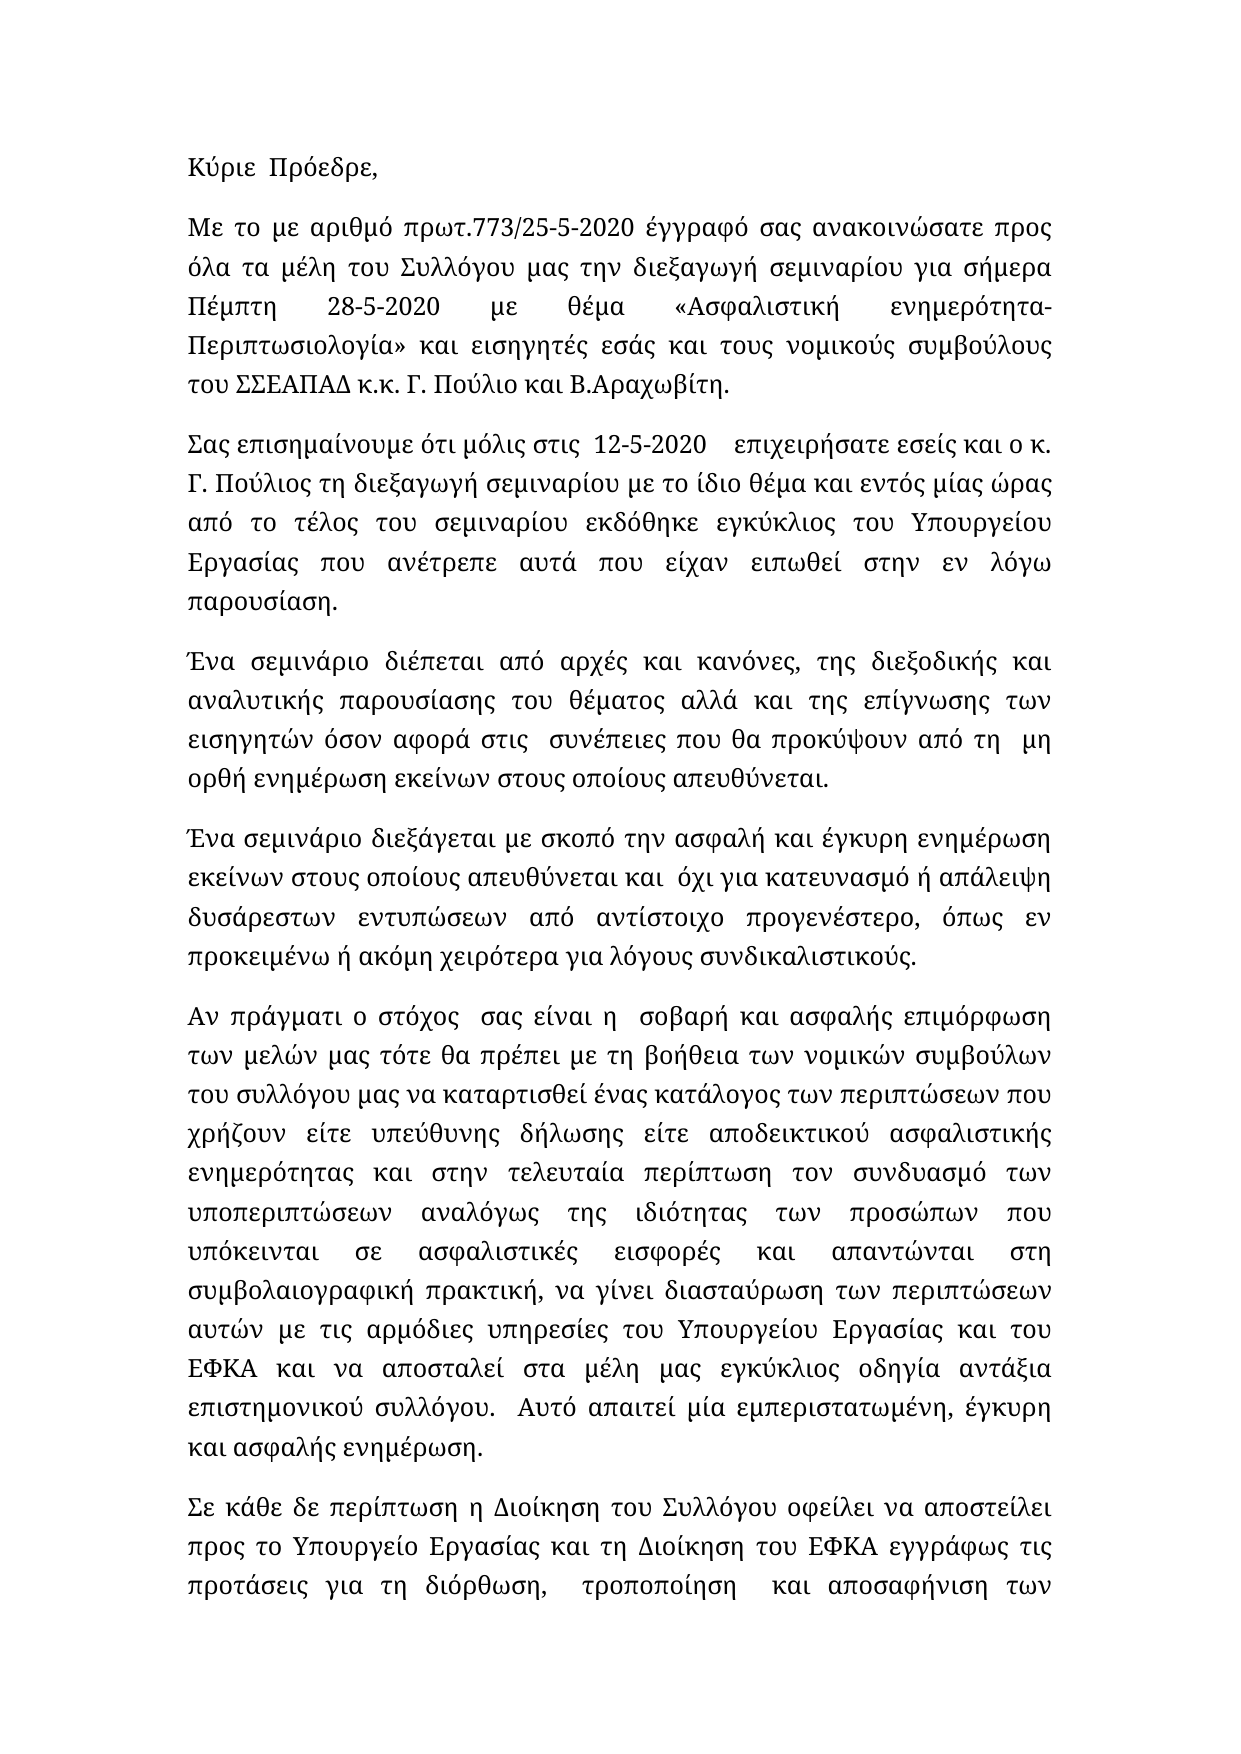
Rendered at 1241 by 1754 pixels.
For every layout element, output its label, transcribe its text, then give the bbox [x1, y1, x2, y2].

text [187, 1489, 1053, 1602]
text Ένα σεμινάριο διεξάγεται με σκοπό την ασφαλή και έγκυρη ενημέρωση εκείνων στους οποίους απευθύνεται και όχι για κατευνασμό ή απάλειψη δυσάρεστων εντυπώσεων από αντίστοιχο προγενέστερο, όπως εν προκειμένω ή ακόμη χειρότερα για λόγους συνδικαλιστικούς. [187, 821, 1053, 972]
text Αν πράγματι ο στόχος σας είναι η σοβαρή και ασφαλής επιμόρφωση των μελών μας τότε θα πρέπει με τη βοήθεια των νομικών συμβούλων του συλλόγου μας να καταρτισθεί ένας κατάλογος των περιπτώσεων που χρήζουν είτε υπεύθυνης δήλωσης είτε αποδεικτικού ασφαλιστικής ενημερότητας και στην τελευταία περίπτωση τον συνδυασμό των υποπεριπτώσεων αναλόγως της ιδιότητας των προσώπων που υπόκεινται σε ασφαλιστικές εισφορές και απαντώνται στη συμβολαιογραφική πρακτική, να γίνει διασταύρωση των περιπτώσεων αυτών με τις αρμόδιες υπηρεσίες του Υπουργείου Εργασίας και του ΕΦΚΑ και να αποσταλεί στα μέλη μας εγκύκλιος οδηγία αντάξια επιστημονικού συλλόγου. Αυτό απαιτεί μία εμπεριστατωμένη, έγκυρη και ασφαλής ενημέρωση. [187, 998, 1053, 1463]
text Με το με αριθμό πρωτ.773/25-5-2020 έγγραφό σας ανακοινώσατε προς όλα τα μέλη του Συλλόγου μας την διεξαγωγή σεμιναρίου για σήμερα Πέμπτη 28-5-2020 με θέμα «Ασφαλιστική ενημερότητα-Περιπτωσιολογία» και εισηγητές εσάς και τους νομικούς συμβούλους του ΣΣΕΑΠΑΔ κ.κ. Γ. Πούλιο και Β.Αραχωβίτη. [187, 210, 1053, 401]
text Σας επισημαίνουμε ότι μόλις στις 12-5-2020 επιχειρήσατε εσείς και ο κ. Γ. Πούλιος τη διεξαγωγή σεμιναρίου με το ίδιο θέμα και εντός μίας ώρας από το τέλος του σεμιναρίου εκδόθηκε εγκύκλιος του Υπουργείου Εργασίας που ανέτρεπε αυτά που είχαν ειπωθεί στην εν λόγω παρουσίαση. [187, 427, 1053, 617]
text Κύριε Πρόεδρε, [187, 150, 1053, 184]
text Ένα σεμινάριο διέπεται από αρχές και κανόνες, της διεξοδικής και αναλυτικής παρουσίασης του θέματος αλλά και της επίγνωσης των εισηγητών όσον αφορά στις συνέπειες που θα προκύψουν από τη μη ορθή ενημέρωση εκείνων στους οποίους απευθύνεται. [187, 643, 1053, 795]
